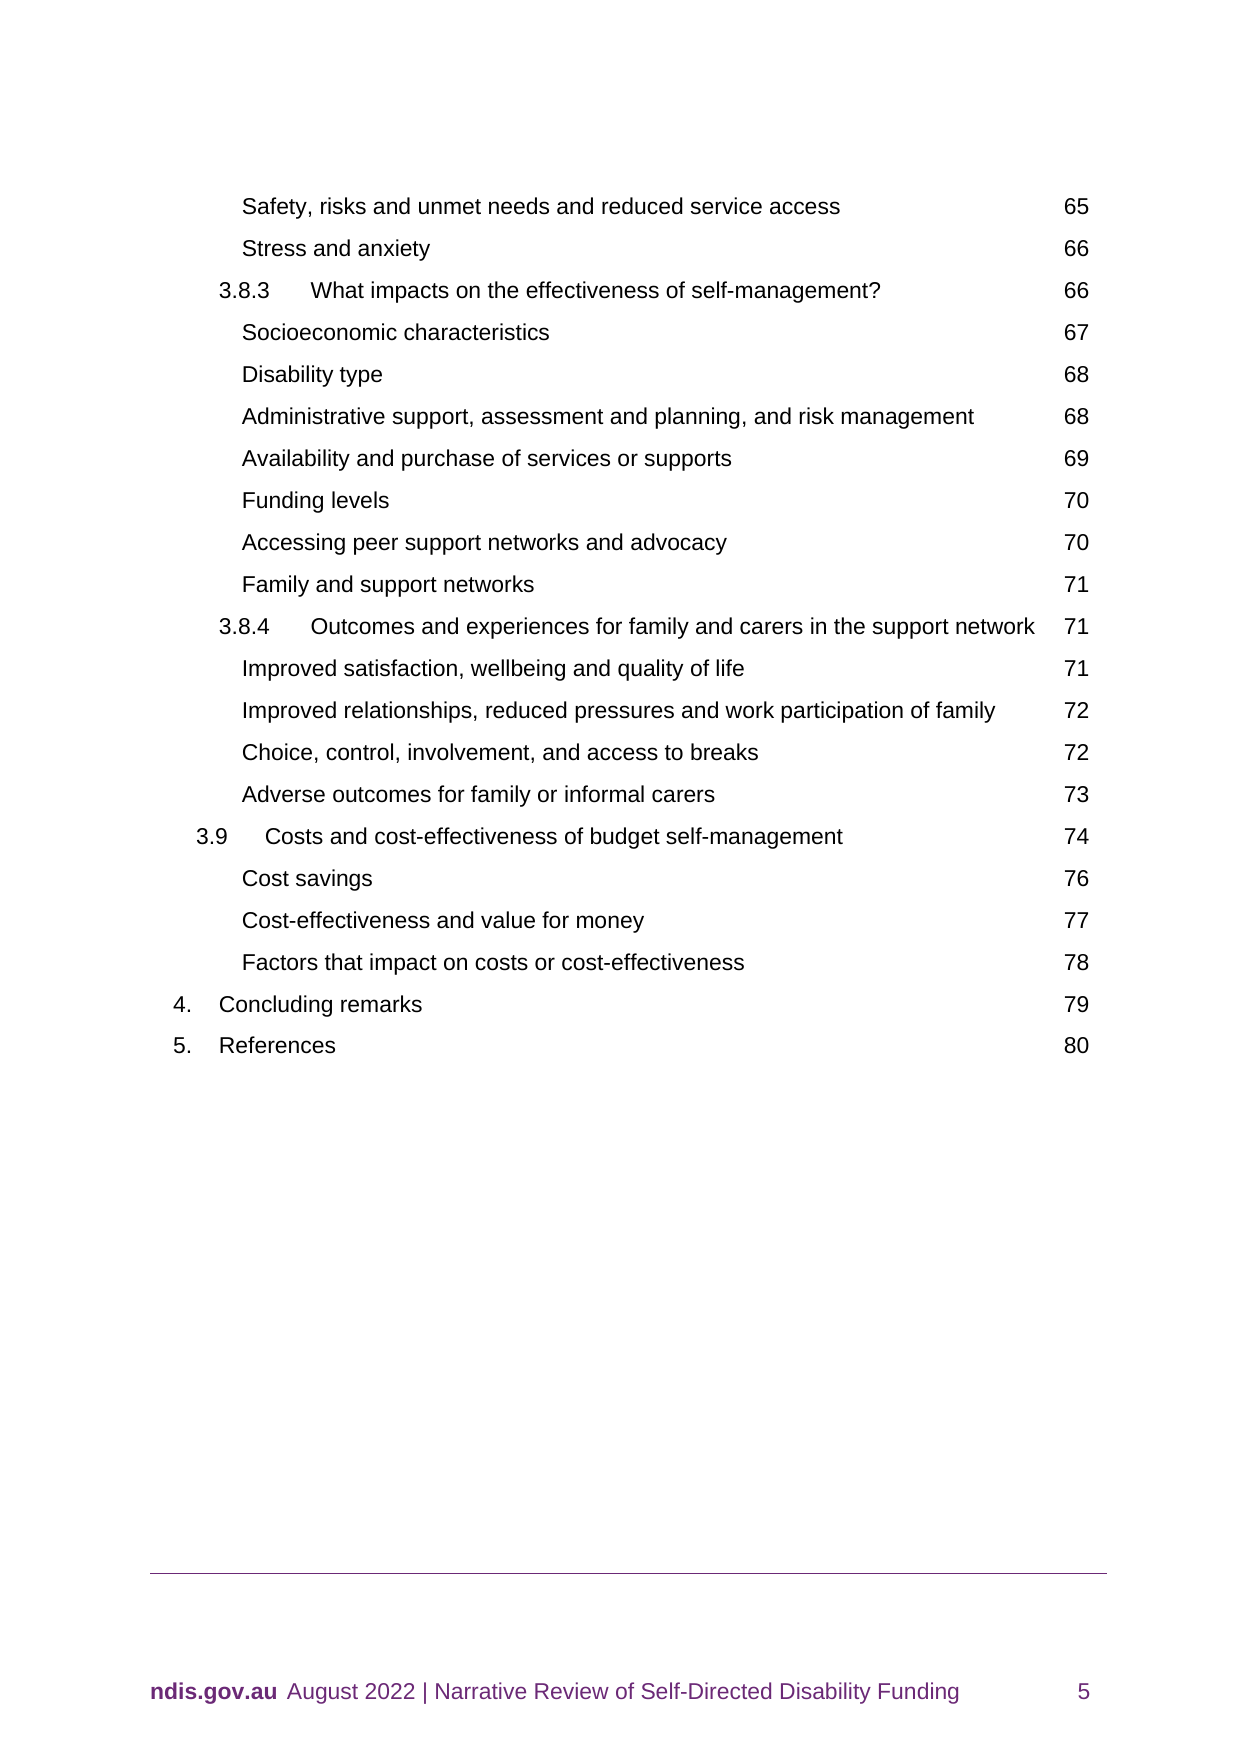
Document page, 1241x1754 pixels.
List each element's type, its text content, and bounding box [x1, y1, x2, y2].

text Improved relationships, reduced pressures and work participation of family 72 [242, 697, 1107, 723]
text Improved satisfaction, wellbeing and quality of life 71 [242, 655, 1107, 681]
text Funding levels 70 [242, 487, 1107, 513]
text Factors that impact on costs or cost-effectiveness 78 [242, 948, 1107, 975]
text 3.8.3 What impacts on the effectiveness of self-management? 66 [219, 277, 1107, 303]
text Disability type 68 [242, 361, 1107, 387]
text Cost savings 76 [242, 864, 1107, 891]
text Stress and anxiety 66 [242, 235, 1107, 261]
text Choice, control, involvement, and access to breaks 72 [242, 739, 1107, 765]
text Accessing peer support networks and advocacy 70 [242, 529, 1107, 555]
text 3.9 Costs and cost-effectiveness of budget self-management 74 [196, 823, 1107, 849]
text Socioeconomic characteristics 67 [242, 319, 1107, 345]
text 3.8.4 Outcomes and experiences for family and carers in the support network 71 [219, 613, 1107, 639]
text 4. Concluding remarks 79 [173, 991, 1107, 1017]
text Adverse outcomes for family or informal carers 73 [242, 781, 1107, 807]
text Availability and purchase of services or supports 69 [242, 445, 1107, 471]
text Cost-effectiveness and value for money 77 [242, 907, 1107, 933]
text Family and support networks 71 [242, 571, 1107, 597]
text Safety, risks and unmet needs and reduced service access 65 [242, 193, 1107, 219]
text 5. References 80 [173, 1032, 1107, 1059]
text Administrative support, assessment and planning, and risk management 68 [242, 403, 1107, 429]
